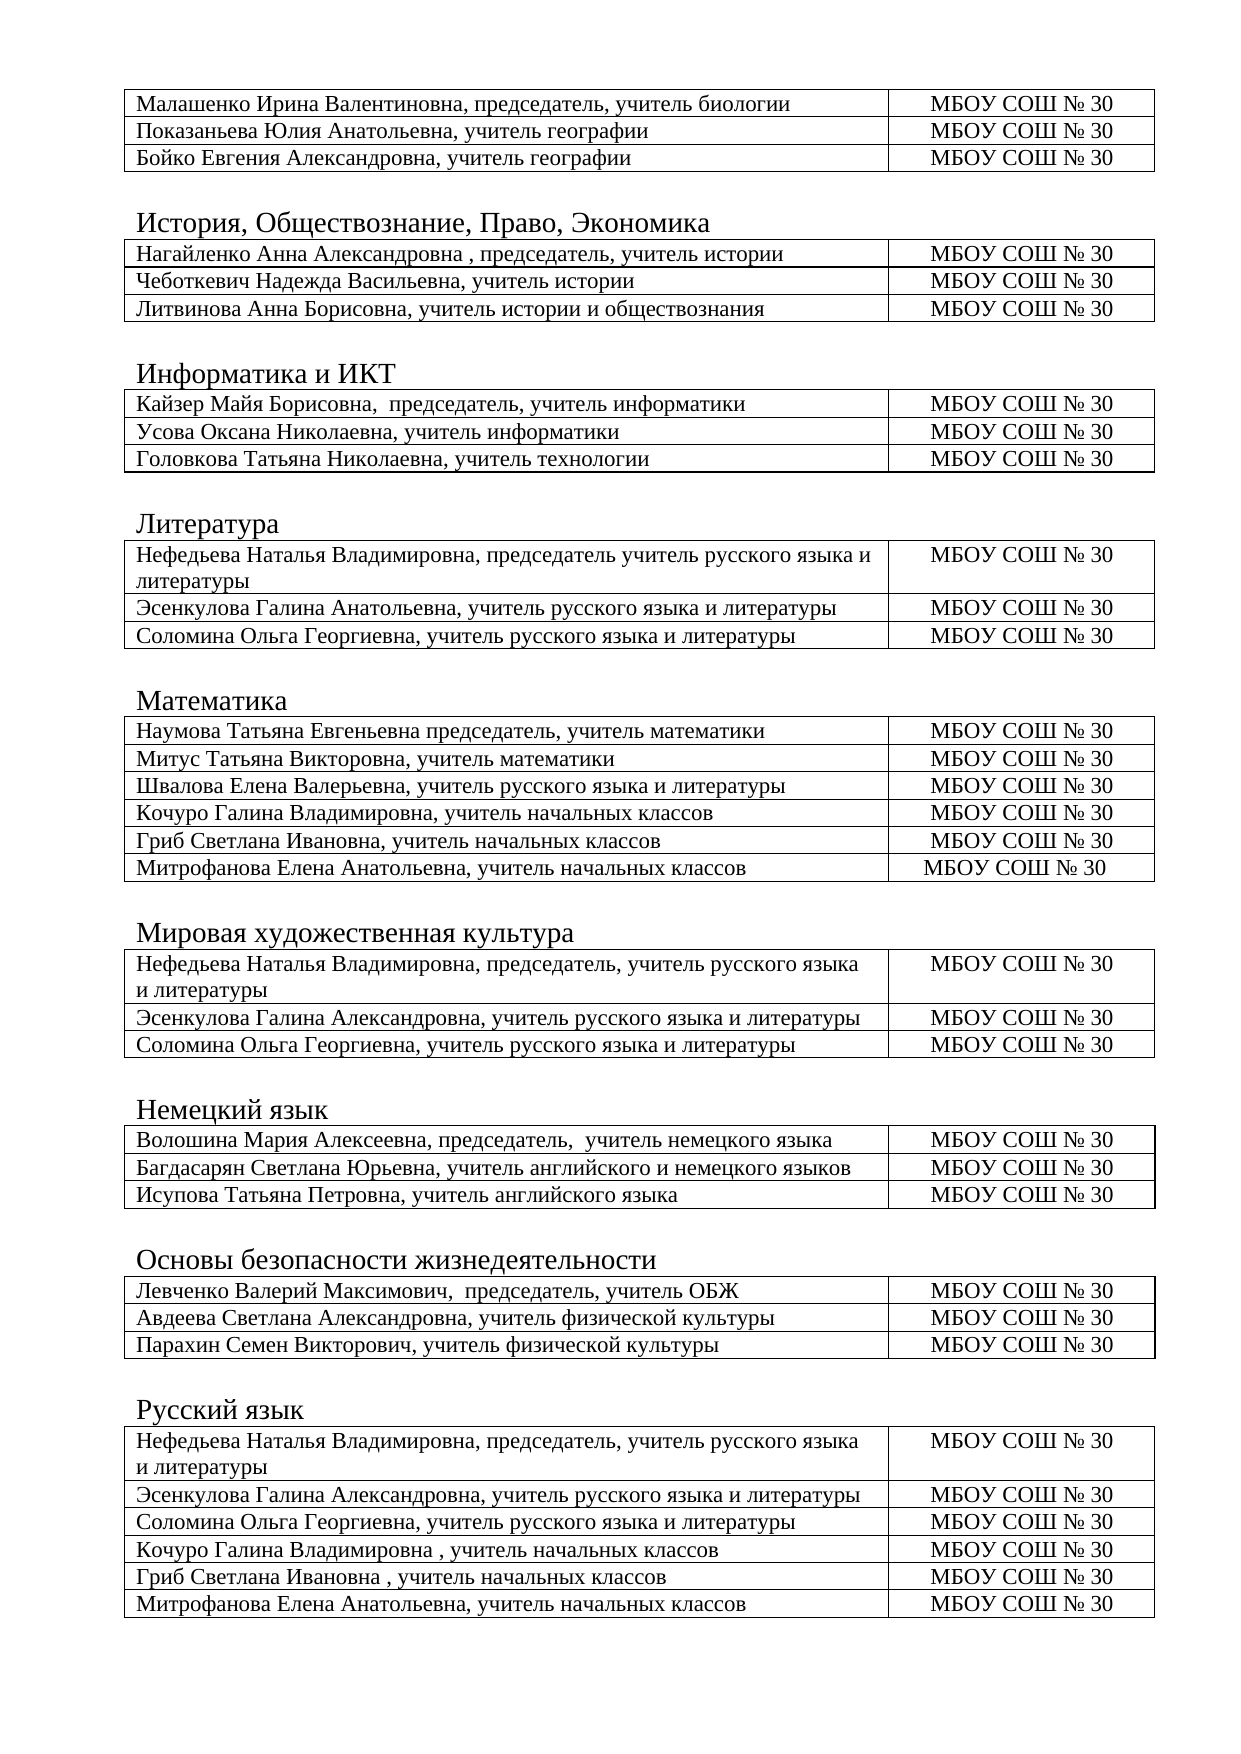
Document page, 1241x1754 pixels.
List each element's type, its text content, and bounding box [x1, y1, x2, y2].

title Мировая художественная культура [136, 915, 1152, 949]
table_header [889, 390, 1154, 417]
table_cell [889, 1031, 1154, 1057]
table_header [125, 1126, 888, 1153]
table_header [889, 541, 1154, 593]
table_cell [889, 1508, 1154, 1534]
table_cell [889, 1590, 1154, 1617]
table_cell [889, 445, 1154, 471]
title Основы безопасности жизнедеятельности [136, 1242, 1152, 1276]
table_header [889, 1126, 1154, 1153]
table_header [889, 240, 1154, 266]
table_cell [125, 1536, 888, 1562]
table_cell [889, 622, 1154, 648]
title История, Обществознание, Право, Экономика [136, 205, 1152, 239]
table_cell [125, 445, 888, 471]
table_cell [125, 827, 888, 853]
title Информатика и ИКТ [136, 356, 1152, 389]
title Немецкий язык [136, 1092, 1152, 1125]
title Литература [136, 506, 1152, 539]
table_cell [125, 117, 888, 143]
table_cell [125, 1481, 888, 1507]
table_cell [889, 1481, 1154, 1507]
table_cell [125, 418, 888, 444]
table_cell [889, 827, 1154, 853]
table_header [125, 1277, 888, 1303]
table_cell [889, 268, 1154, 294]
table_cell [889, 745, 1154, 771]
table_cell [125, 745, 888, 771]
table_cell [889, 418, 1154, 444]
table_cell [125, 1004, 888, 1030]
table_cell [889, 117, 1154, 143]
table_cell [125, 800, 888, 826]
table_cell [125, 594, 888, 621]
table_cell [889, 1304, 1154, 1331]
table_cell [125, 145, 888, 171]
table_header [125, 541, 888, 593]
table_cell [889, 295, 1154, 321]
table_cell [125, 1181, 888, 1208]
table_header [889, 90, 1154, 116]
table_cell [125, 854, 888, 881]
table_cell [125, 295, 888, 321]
title Математика [136, 683, 1152, 716]
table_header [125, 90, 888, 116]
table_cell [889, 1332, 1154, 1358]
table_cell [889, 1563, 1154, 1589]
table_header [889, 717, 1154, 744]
title Русский язык [136, 1392, 1152, 1426]
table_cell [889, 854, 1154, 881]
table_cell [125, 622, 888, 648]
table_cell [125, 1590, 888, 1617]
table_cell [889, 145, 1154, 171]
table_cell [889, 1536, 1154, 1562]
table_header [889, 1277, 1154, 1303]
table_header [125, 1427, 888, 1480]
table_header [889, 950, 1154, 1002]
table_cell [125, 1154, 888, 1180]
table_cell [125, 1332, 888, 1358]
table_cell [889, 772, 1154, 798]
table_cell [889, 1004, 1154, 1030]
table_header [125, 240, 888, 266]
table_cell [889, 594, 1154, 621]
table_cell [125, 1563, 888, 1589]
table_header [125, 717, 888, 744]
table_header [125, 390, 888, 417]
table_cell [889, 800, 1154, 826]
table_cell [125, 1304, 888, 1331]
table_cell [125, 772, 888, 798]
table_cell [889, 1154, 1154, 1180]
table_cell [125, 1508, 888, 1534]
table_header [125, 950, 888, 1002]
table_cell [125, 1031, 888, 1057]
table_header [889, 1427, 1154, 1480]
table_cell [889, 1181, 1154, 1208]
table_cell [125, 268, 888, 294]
